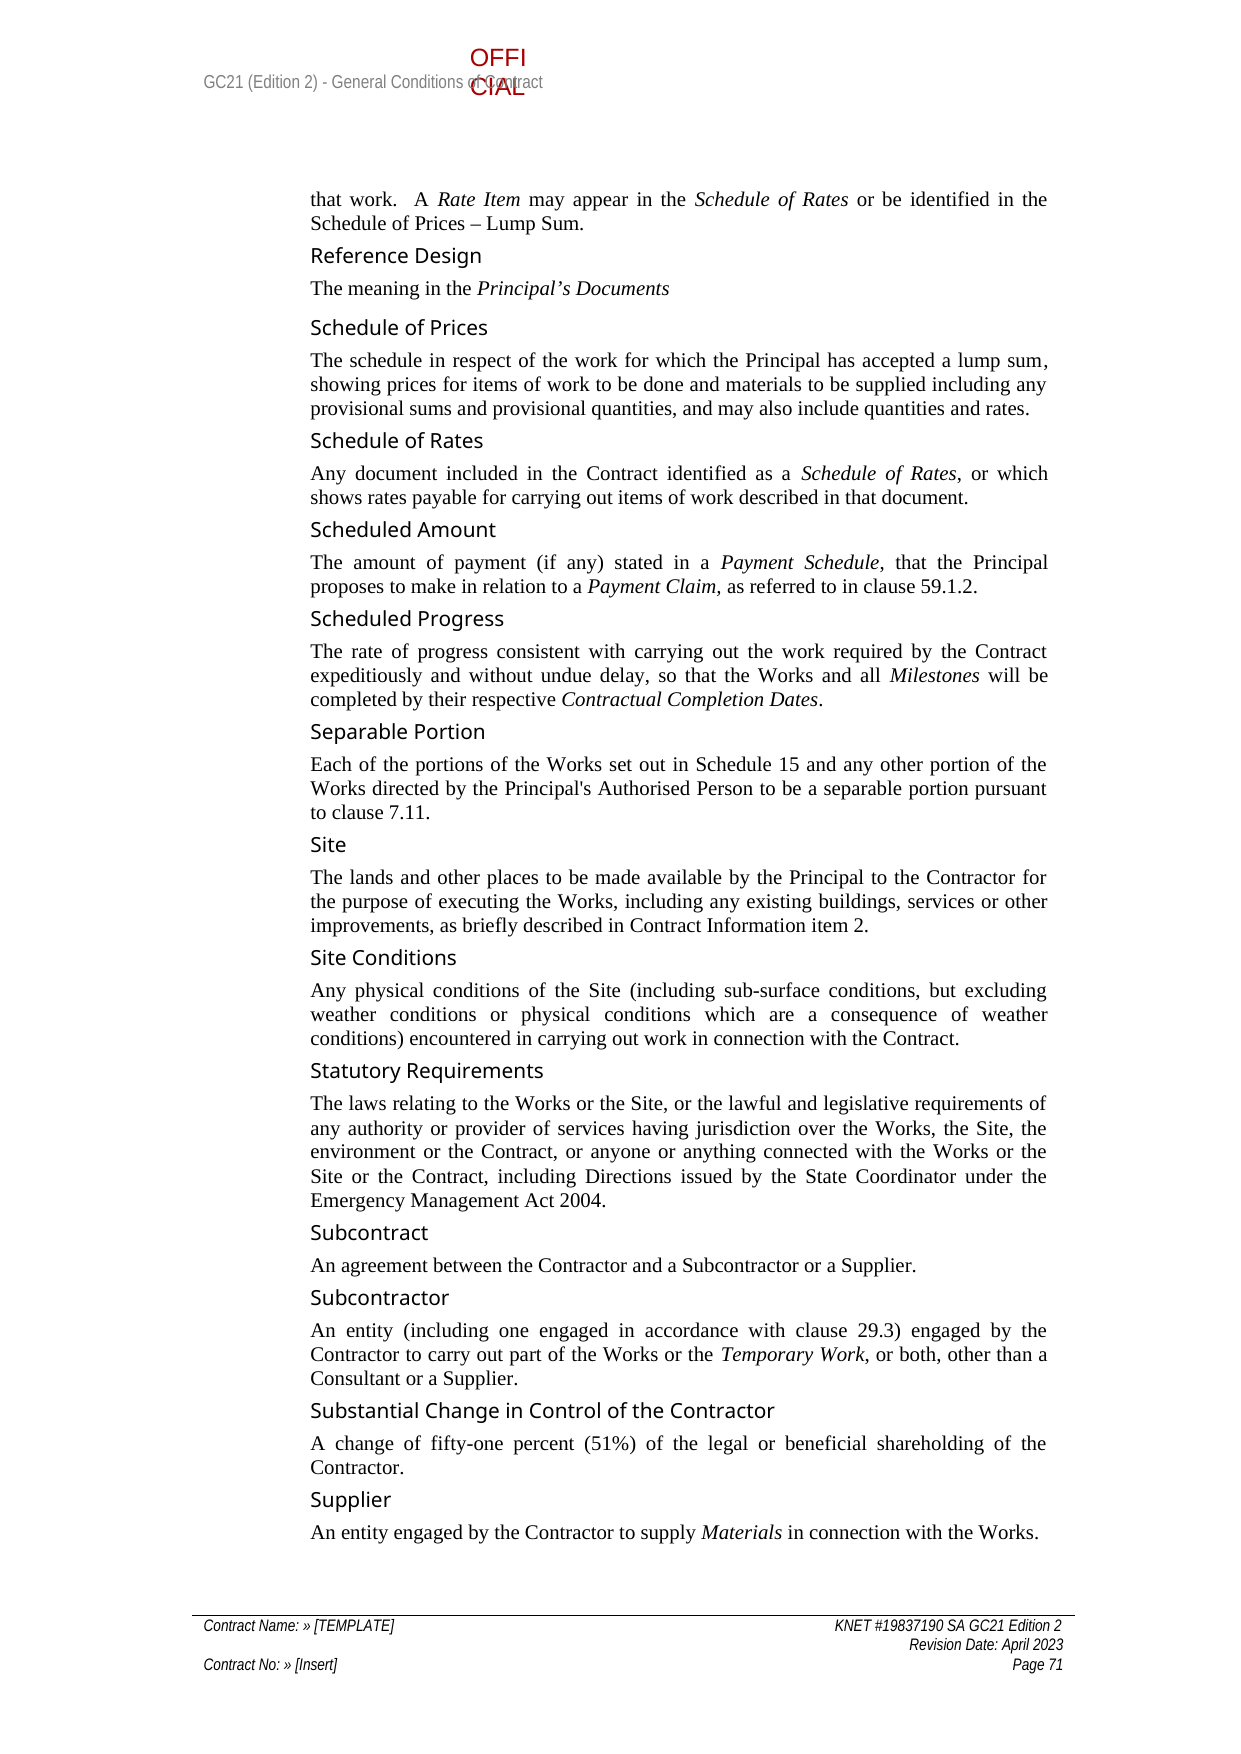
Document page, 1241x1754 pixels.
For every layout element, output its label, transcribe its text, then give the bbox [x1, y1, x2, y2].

text The lands and other places to be made available by the Principal to the Contractor for the purpose of executing the Works, including any existing buildings, services or other improvements, as briefly described in Contract Information item 2. [310, 865, 1048, 937]
text An agreement between the Contractor and a Subcontractor or a Supplier. [310, 1253, 1048, 1277]
subtitle Reference Design [310, 242, 1048, 270]
subtitle Subcontract [310, 1218, 1048, 1246]
subtitle Supplier [310, 1485, 1048, 1513]
subtitle Site Conditions [310, 943, 1048, 972]
text The laws relating to the Works or the Site, or the lawful and legislative requirements of any authority or provider of services having jurisdiction over the Works, the Site, the environment or the Contract, or anyone or anything connected with the Works or the Site or the Contract, including Directions issued by the State Coordinator under the Emergency Management Act 2004. [310, 1091, 1048, 1212]
subtitle Schedule of Rates [310, 426, 1048, 454]
text The meaning in the Principal’s Documents [294, 276, 1048, 300]
subtitle Separable Portion [310, 717, 1048, 746]
subtitle Substantial Change in Control of the Contractor [310, 1396, 1048, 1424]
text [310, 187, 1048, 235]
subtitle Site [310, 830, 1048, 859]
subtitle Subcontractor [310, 1283, 1048, 1311]
subtitle Scheduled Amount [310, 515, 1048, 543]
text Each of the portions of the Works set out in Schedule 15 and any other portion of the Works directed by the Principal's Authorised Person to be a separable portion pursuant to clause 7.11. [310, 752, 1048, 824]
subtitle Scheduled Progress [310, 604, 1048, 633]
text The schedule in respect of the work for which the Principal has accepted a lump sum, showing prices for items of work to be done and materials to be supplied including any provisional sums and provisional quantities, and may also include quantities and rates. [310, 348, 1048, 420]
text The rate of progress consistent with carrying out the work required by the Contract expeditiously and without undue delay, so that the Works and all Milestones will be completed by their respective Contractual Completion Dates. [310, 639, 1048, 711]
subtitle Schedule of Prices [310, 313, 1048, 341]
text The amount of payment (if any) stated in a Payment Schedule, that the Principal proposes to make in relation to a Payment Claim, as referred to in clause 59.1.2. [310, 550, 1048, 598]
subtitle Statutory Requirements [310, 1057, 1048, 1085]
text Any document included in the Contract identified as a Schedule of Rates, or which shows rates payable for carrying out items of work described in that document. [310, 461, 1048, 509]
text An entity engaged by the Contractor to supply Materials in connection with the Works. [310, 1520, 1048, 1544]
text An entity (including one engaged in accordance with clause 29.3) engaged by the Contractor to carry out part of the Works or the Temporary Work, or both, other than a Consultant or a Supplier. [310, 1318, 1048, 1390]
text Any physical conditions of the Site (including sub-surface conditions, but excluding weather conditions or physical conditions which are a consequence of weather conditions) encountered in carrying out work in connection with the Contract. [310, 978, 1048, 1050]
list A change of fifty-one percent (51%) of the legal or beneficial shareholding of the Contractor. [310, 1431, 1048, 1479]
